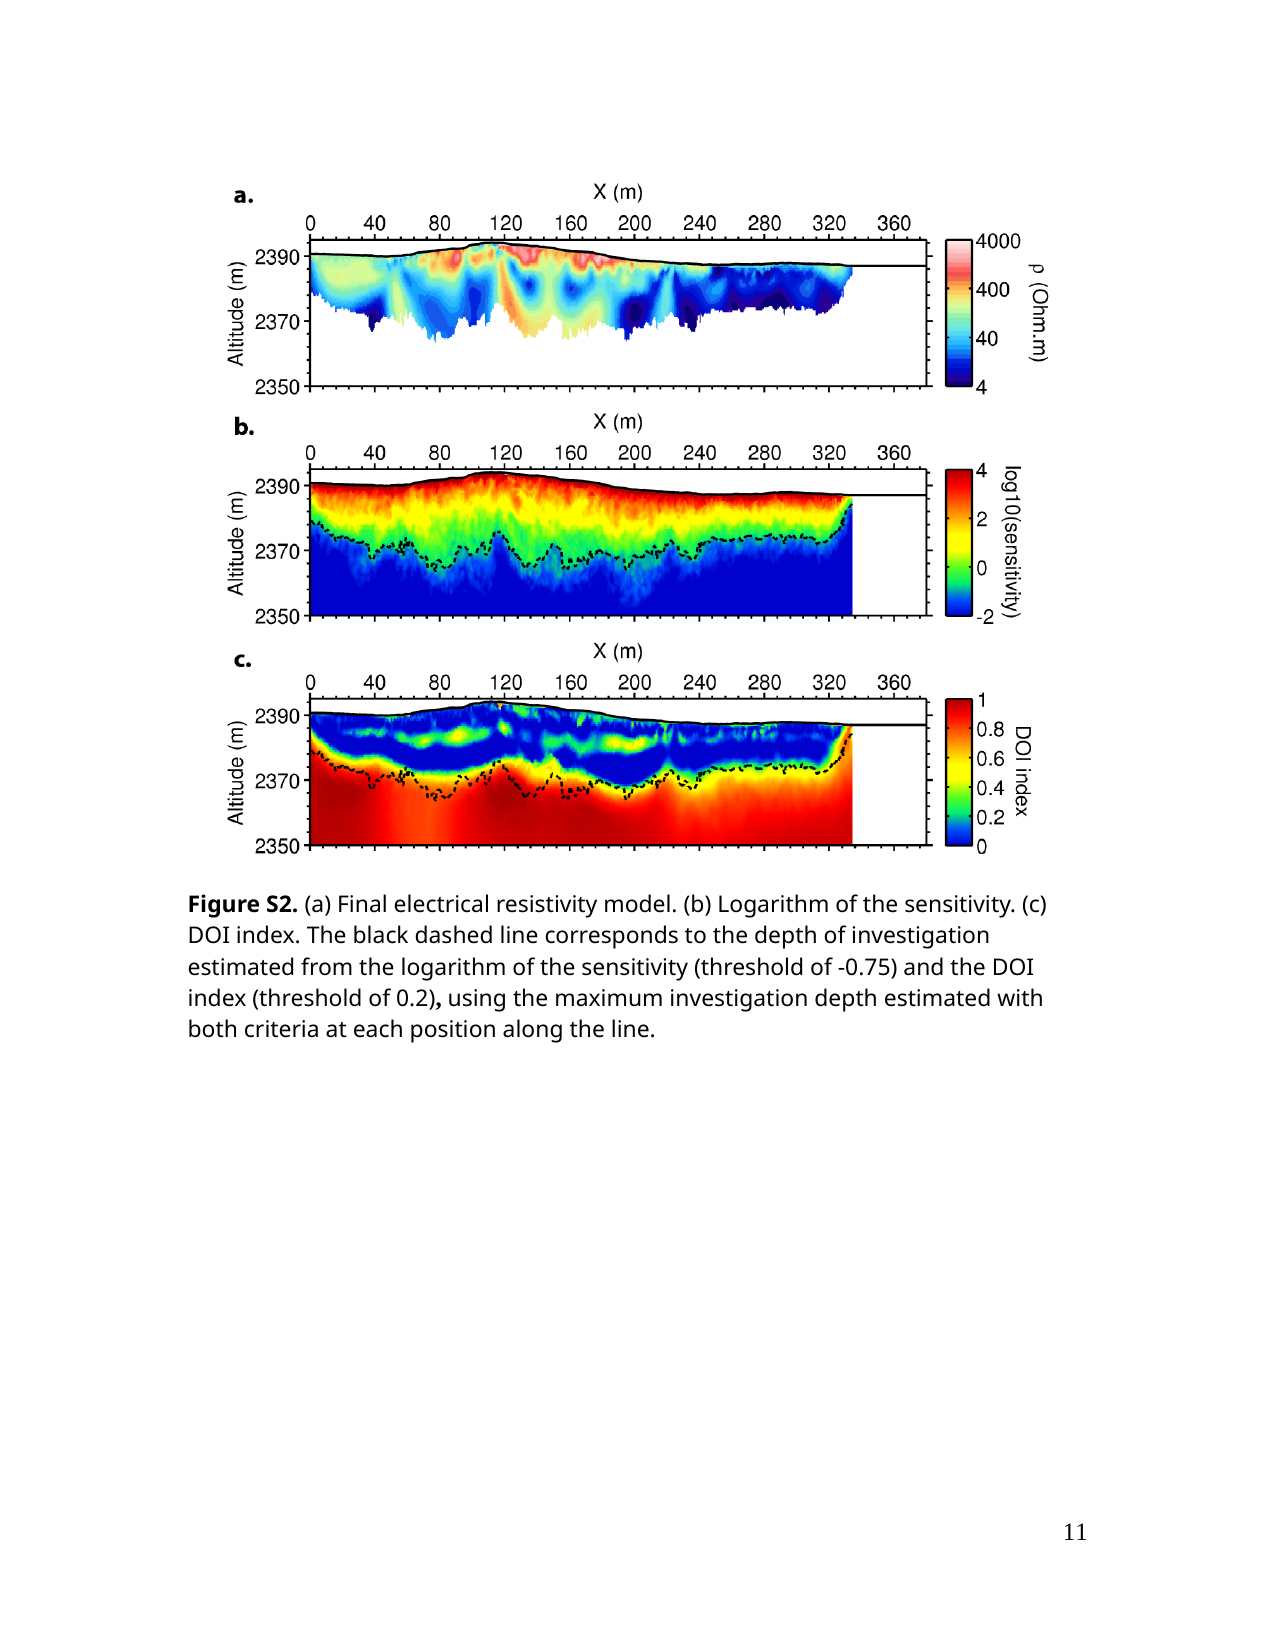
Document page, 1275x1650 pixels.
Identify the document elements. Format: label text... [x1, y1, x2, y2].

picture [218, 175, 1057, 863]
subtitle Figure S2. (a) Final electrical resistivity model. (b) Logarithm of the sensitivity. (c) DOI index. The black dashed line corresponds to the depth of investigation estimated from the logarithm of the sensitivity (threshold of -0.75) and the DOI index (threshold of 0.2), using the maximum investigation depth estimated with both criteria at each position along the line. [187, 888, 1087, 1044]
